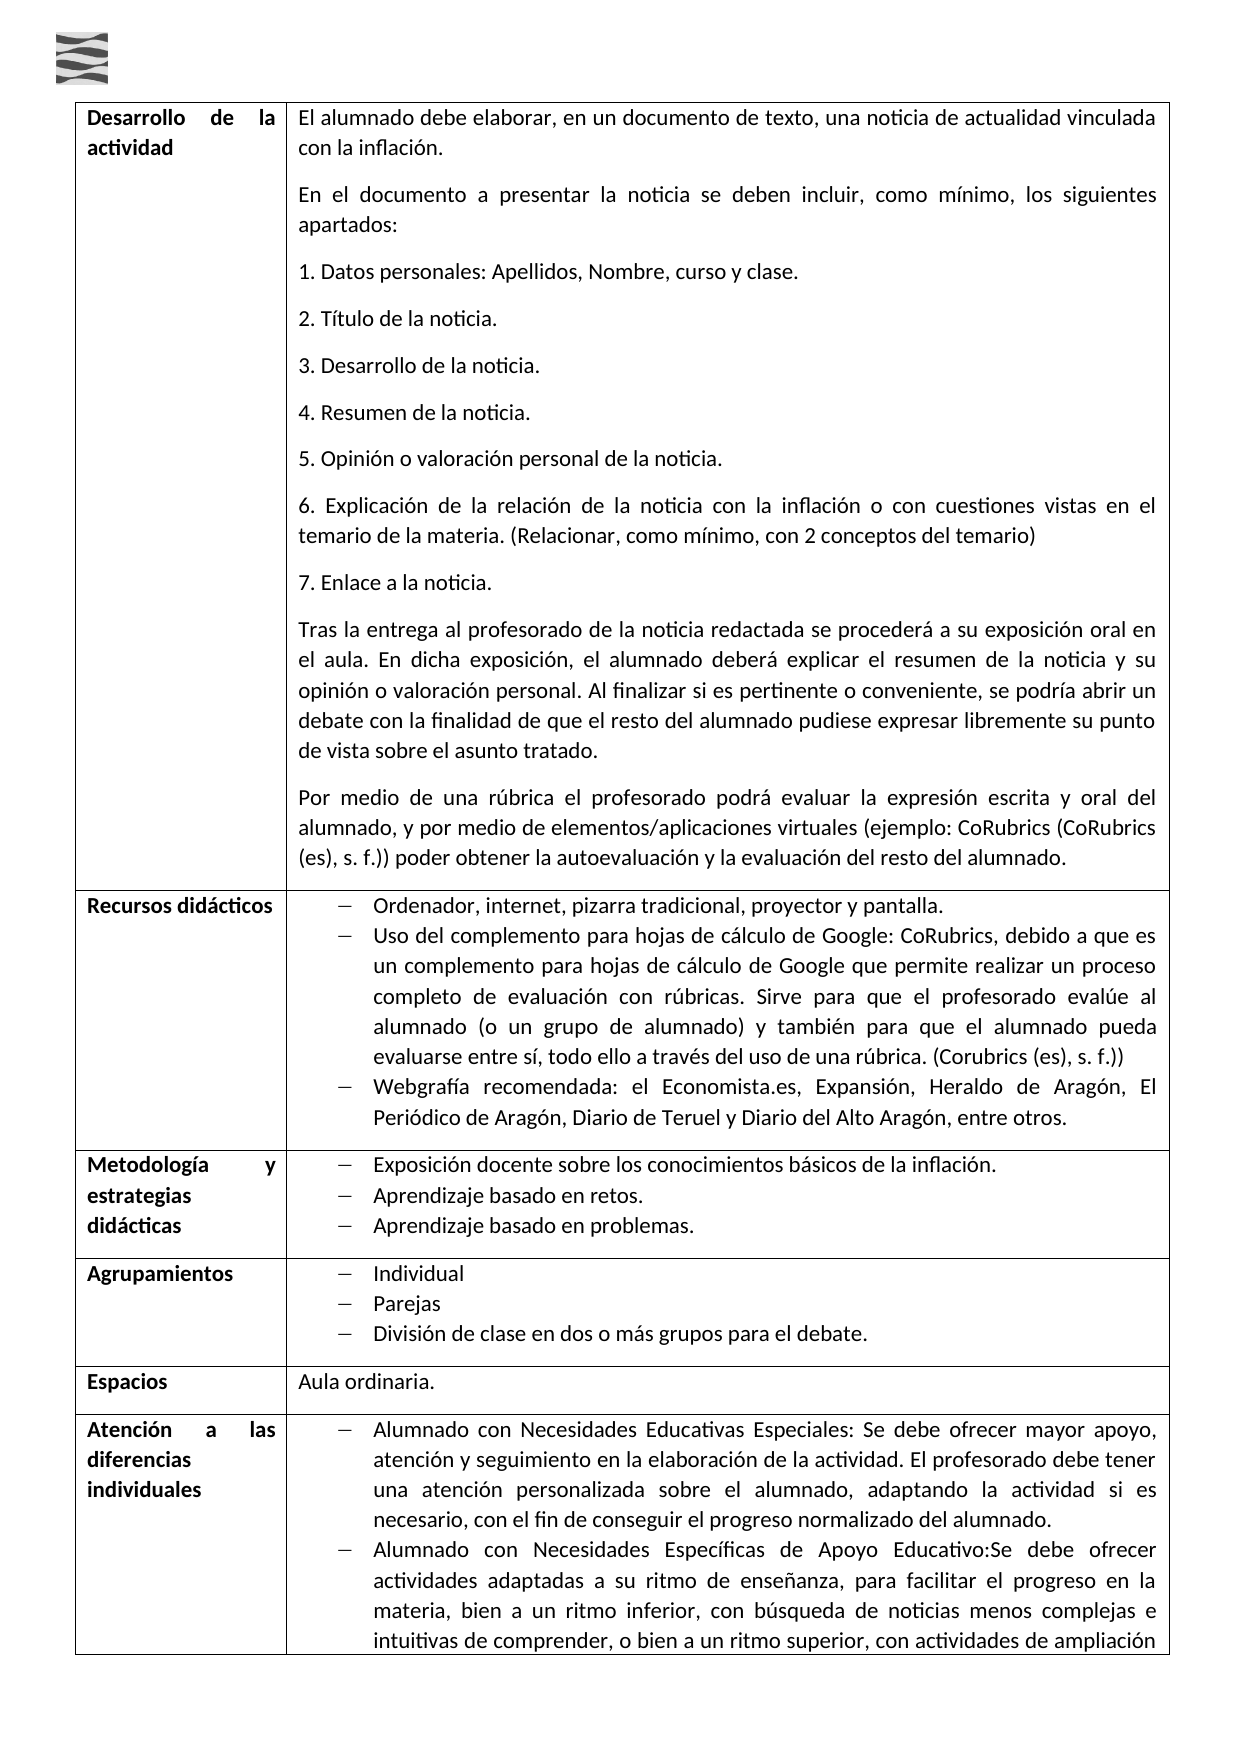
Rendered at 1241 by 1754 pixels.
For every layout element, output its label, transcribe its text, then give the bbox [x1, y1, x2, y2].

table_cell El alumnado debe elaborar, en un documento de texto, una noticia de actualidad vinculada con la inflación. En el documento a presentar la noticia se deben incluir, como mínimo, los siguientes apartados: 1. Datos personales: Apellidos, Nombre, curso y clase. 2. Título de la noticia. 3. Desarrollo de la noticia. 4. Resumen de la noticia. 5. Opinión o valoración personal de la noticia. 6. Explicación de la relación de la noticia con la inflación o con cuestiones vistas en el temario de la materia. (Relacionar, como mínimo, con 2 conceptos del temario) 7. Enlace a la noticia. Tras la entrega al profesorado de la noticia redactada se procederá a su exposición oral en el aula. En dicha exposición, el alumnado deberá explicar el resumen de la noticia y su opinión o valoración personal. Al finalizar si es pertinente o conveniente, se podría abrir un debate con la finalidad de que el resto del alumnado pudiese expresar libremente su punto de vista sobre el asunto tratado. Por medio de una rúbrica el profesorado podrá evaluar la expresión escrita y oral del alumnado, y por medio de elementos/aplicaciones virtuales (ejemplo: CoRubrics (CoRubrics (es), s. f.)) poder obtener la autoevaluación y la evaluación del resto del alumnado. [287, 103, 1169, 890]
table_cell Recursos didácticos [76, 891, 286, 1149]
table_cell Agrupamientos [76, 1259, 286, 1366]
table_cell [287, 1415, 1169, 1654]
table_cell Individual Parejas División de clase en dos o más grupos para el debate. [287, 1259, 1169, 1366]
table_cell Metodología y estrategias didácticas [76, 1151, 286, 1258]
table_cell Desarrollo de la actividad [76, 103, 286, 890]
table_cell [76, 1415, 286, 1654]
table_cell Ordenador, internet, pizarra tradicional, proyector y pantalla. Uso del complemento para hojas de cálculo de Google: CoRubrics, debido a que es un complemento para hojas de cálculo de Google que permite realizar un proceso completo de evaluación con rúbricas. Sirve para que el profesorado evalúe al alumnado (o un grupo de alumnado) y también para que el alumnado pueda evaluarse entre sí, todo ello a través del uso de una rúbrica. (Corubrics (es), s. f.)) Webgrafía recomendada: el Economista.es, Expansión, Heraldo de Aragón, El Periódico de Aragón, Diario de Teruel y Diario del Alto Aragón, entre otros. [287, 891, 1169, 1149]
table_cell Aula ordinaria. [287, 1367, 1169, 1414]
table_cell Espacios [76, 1367, 286, 1414]
table_cell Exposición docente sobre los conocimientos básicos de la inflación. Aprendizaje basado en retos. Aprendizaje basado en problemas. [287, 1151, 1169, 1258]
